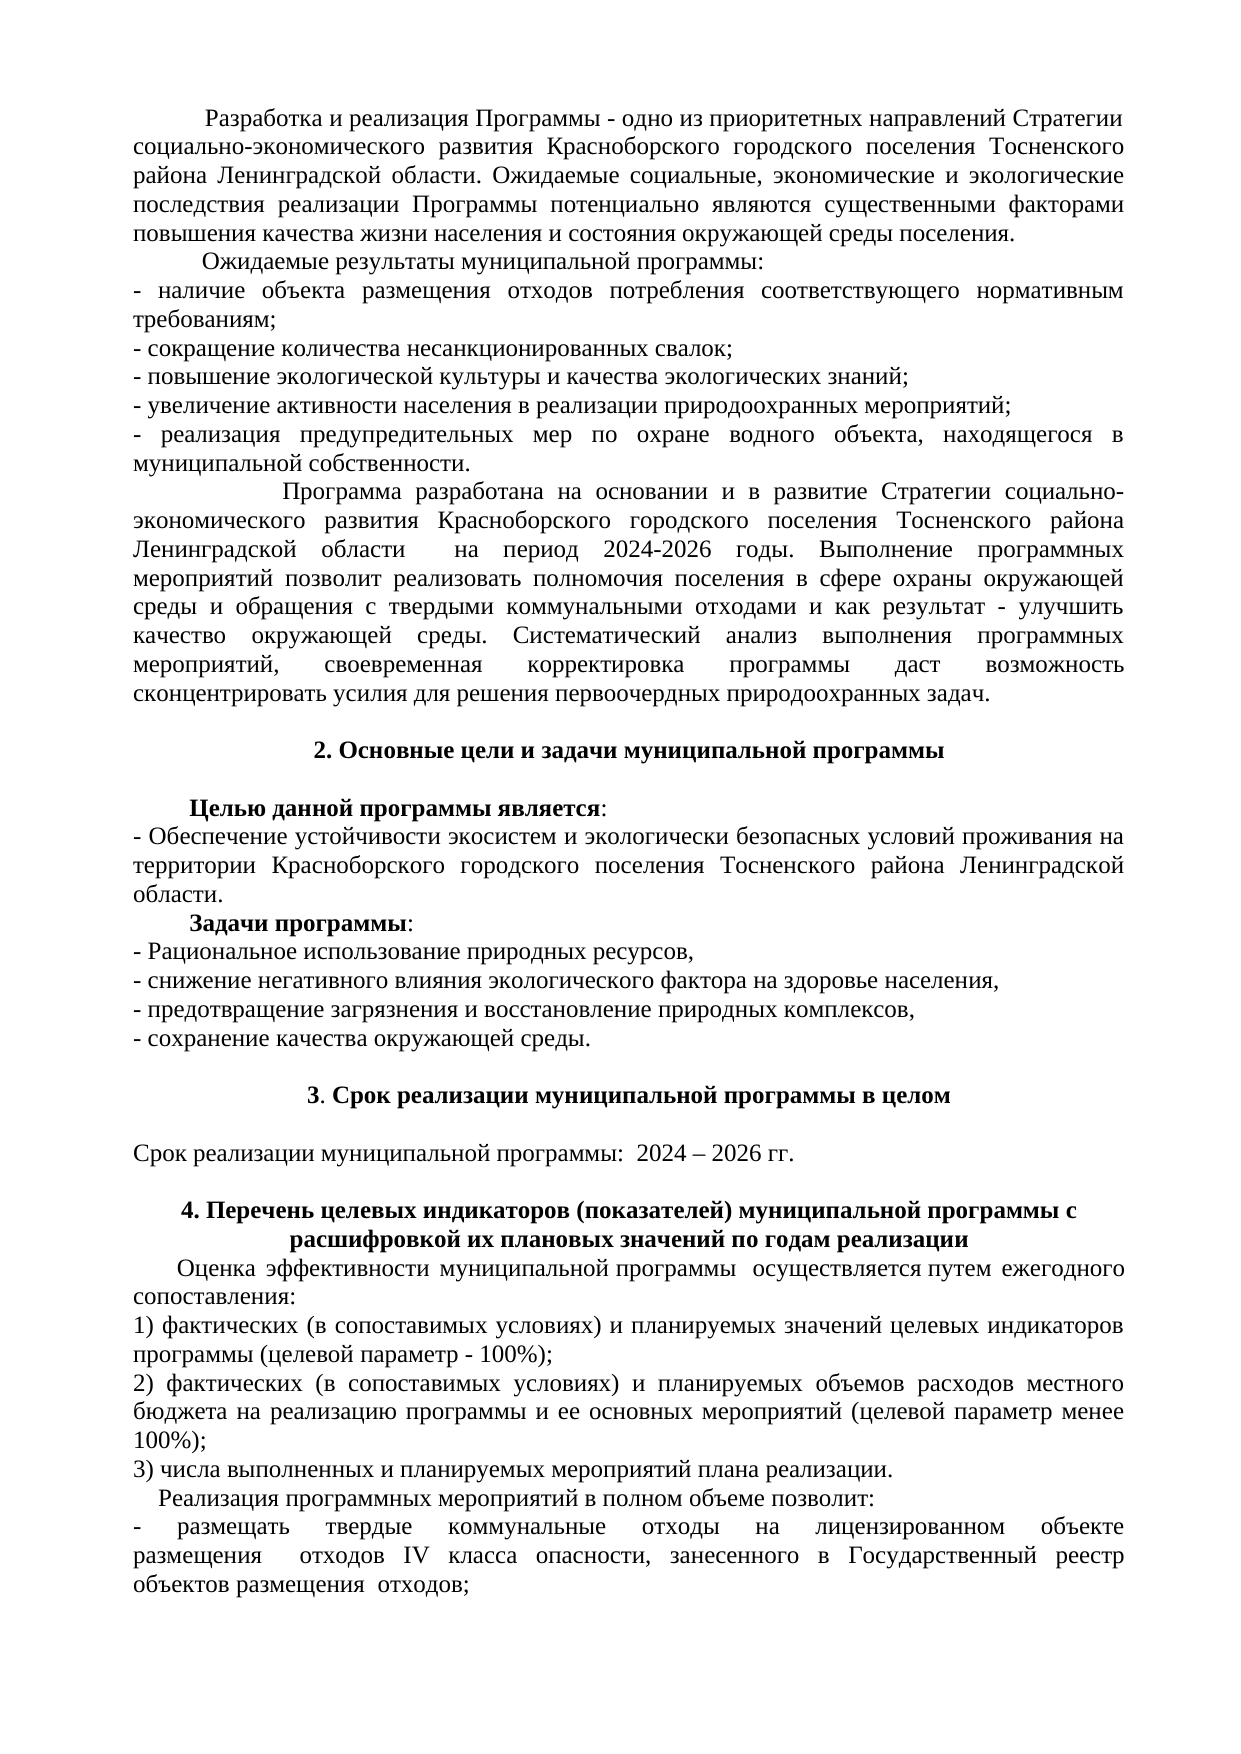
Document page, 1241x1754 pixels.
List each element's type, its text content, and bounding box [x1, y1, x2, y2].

text 1) фактических (в сопоставимых условиях) и планируемых значений целевых индикаторов программы (целевой параметр - 100%); [133, 1310, 1125, 1368]
text - сохранение качества окружающей среды. [133, 1023, 1125, 1051]
text - увеличение активности населения в реализации природоохранных мероприятий; [133, 390, 1125, 419]
text - наличие объекта размещения отходов потребления соответствующего нормативным требованиям; [133, 275, 1125, 333]
text Задачи программы: [133, 908, 1125, 936]
text - Обеспечение устойчивости экосистем и экологически безопасных условий проживания на территории Красноборского городского поселения Тосненского района Ленинградской области. [133, 821, 1125, 908]
text Разработка и реализация Программы - одно из приоритетных направлений Стратегии социально-экономического развития Красноборского городского поселения Тосненского района Ленинградской области. Ожидаемые социальные, экономические и экологические последствия реализации Программы потенциально являются существенными факторами повышения качества жизни населения и состояния окружающей среды поселения. [133, 103, 1125, 246]
text Целью данной программы является: [133, 793, 1125, 821]
text 3) числа выполненных и планируемых мероприятий плана реализации. [133, 1454, 1125, 1483]
text - предотвращение загрязнения и восстановление природных комплексов, [133, 994, 1125, 1023]
text Ожидаемые результаты муниципальной программы: [133, 246, 1125, 275]
text - снижение негативного влияния экологического фактора на здоровье населения, [133, 965, 1125, 994]
text 3. Срок реализации муниципальной программы в целом [133, 1080, 1125, 1109]
text Реализация программных мероприятий в полном объеме позволит: [133, 1483, 1125, 1511]
text 2) фактических (в сопоставимых условиях) и планируемых объемов расходов местного бюджета на реализацию программы и ее основных мероприятий (целевой параметр менее 100%); [133, 1368, 1125, 1454]
text - Рациональное использование природных ресурсов, [133, 936, 1125, 965]
text - размещать твердые коммунальные отходы на лицензированном объекте размещения отходов IV класса опасности, занесенного в Государственный реестр объектов размещения отходов; [133, 1511, 1125, 1598]
text - сокращение количества несанкционированных свалок; [133, 333, 1125, 361]
text Оценка эффективности муниципальной программы осуществляется путем ежегодного сопоставления: [133, 1253, 1125, 1310]
text Срок реализации муниципальной программы: 2024 – 2026 гг. [133, 1138, 1125, 1166]
text 4. Перечень целевых индикаторов (показателей) муниципальной программы с расшифровкой их плановых значений по годам реализации [133, 1195, 1125, 1253]
text - повышение экологической культуры и качества экологических знаний; [133, 361, 1125, 390]
text Программа разработана на основании и в развитие Стратегии социально-экономического развития Красноборского городского поселения Тосненского района Ленинградской области на период 2024-2026 годы. Выполнение программных мероприятий позволит реализовать полномочия поселения в сфере охраны окружающей среды и обращения с твердыми коммунальными отходами и как результат - улучшить качество окружающей среды. Систематический анализ выполнения программных мероприятий, своевременная корректировка программы даст возможность сконцентрировать усилия для решения первоочердных природоохранных задач. [133, 476, 1125, 706]
text - реализация предупредительных мер по охране водного объекта, находящегося в муниципальной собственности. [133, 419, 1125, 476]
text 2. Основные цели и задачи муниципальной программы [133, 735, 1125, 764]
